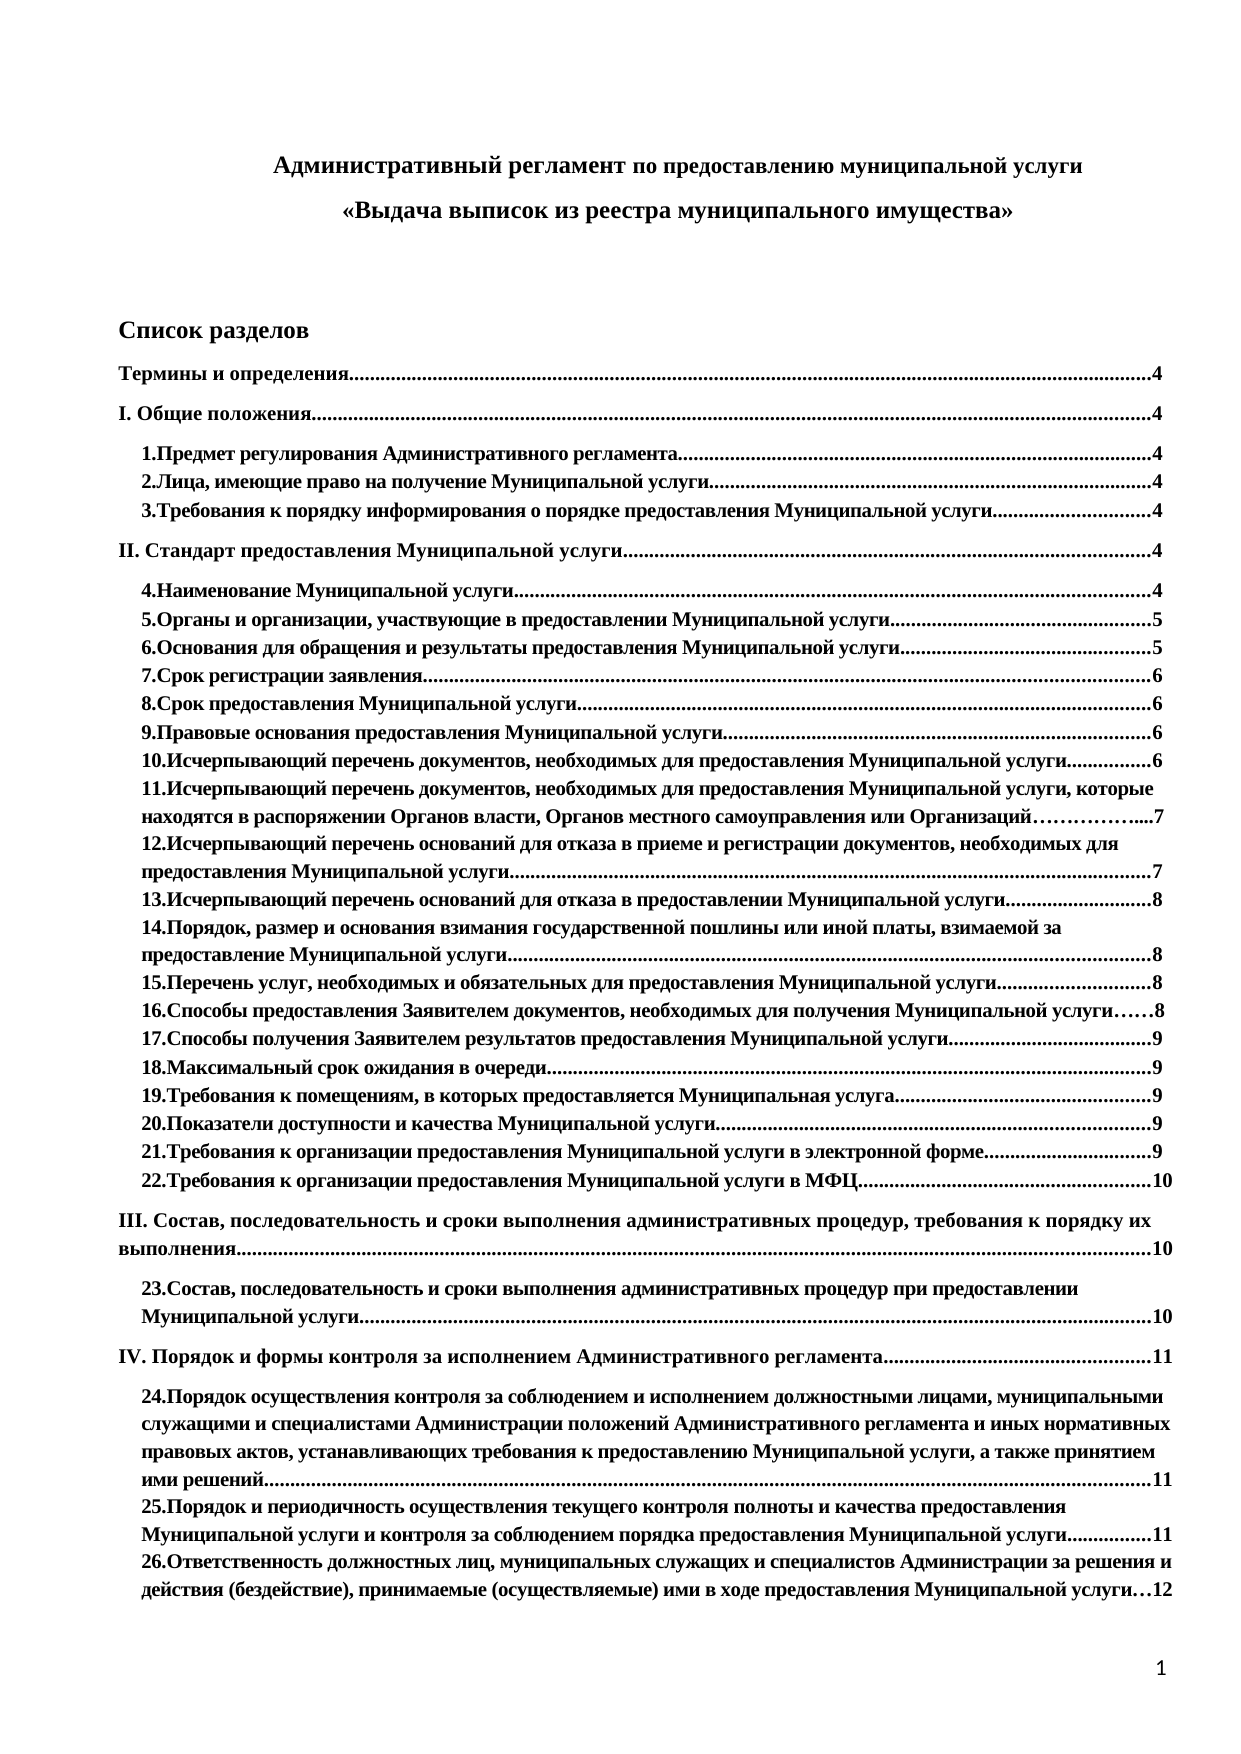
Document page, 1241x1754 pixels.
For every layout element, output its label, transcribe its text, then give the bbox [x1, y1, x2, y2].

text 13. Исчерпывающий перечень оснований для отказа в предоставлении Муниципальной услуги 8 [141, 886, 1181, 911]
text 2. Лица, имеющие право на получение Муниципальной услуги 4 [141, 469, 1181, 493]
text 7. Срок регистрации заявления 6 [141, 663, 1181, 687]
text 5. Органы и организации, участвующие в предоставлении Муниципальной услуги 5 [141, 607, 1181, 631]
text 22. Требования к организации предоставления Муниципальной услуги в МФЦ 10 [141, 1167, 1181, 1192]
text 26. Ответственность должностных лиц, муниципальных служащих и специалистов Администрации за решения и действия (бездействие), принимаемые (осуществляемые) ими в ходе предоставления Муниципальной услуги 12 [141, 1549, 1181, 1601]
text 4. Наименование Муниципальной услуги 4 [141, 578, 1181, 602]
text 6. Основания для обращения и результаты предоставления Муниципальной услуги 5 [141, 635, 1181, 659]
text 10. Исчерпывающий перечень документов, необходимых для предоставления Муниципальной услуги 6 [141, 748, 1181, 772]
text 11. Исчерпывающий перечень документов, необходимых для предоставления Муниципальной услуги, которые находятся в распоряжении Органов власти, Органов местного самоуправления или Организаций ……………....7 [141, 776, 1181, 828]
text 18. Максимальный срок ожидания в очереди 9 [141, 1054, 1181, 1079]
text Термины и определения 4 [118, 361, 1181, 385]
text I. Общие положения 4 [118, 401, 1181, 425]
text 8. Срок предоставления Муниципальной услуги 6 [141, 691, 1181, 715]
text Административный регламент по предоставлению муниципальной услуги [118, 150, 1181, 179]
text Список разделов [118, 315, 1181, 344]
text 21. Требования к организации предоставления Муниципальной услуги в электронной форме 9 [141, 1139, 1181, 1163]
text 14. Порядок, размер и основания взимания государственной пошлины или иной платы, взимаемой за предоставление Муниципальной услуги 8 [141, 915, 1181, 966]
text III. Состав, последовательность и сроки выполнения административных процедур, требования к порядку их выполнения 10 [118, 1208, 1181, 1260]
text 16. Способы предоставления Заявителем документов, необходимых для получения Муниципальной услуги ……8 [141, 998, 1181, 1022]
text IV. Порядок и формы контроля за исполнением Административного регламента 11 [118, 1344, 1181, 1368]
text II. Стандарт предоставления Муниципальной услуги 4 [118, 538, 1181, 562]
text 24. Порядок осуществления контроля за соблюдением и исполнением должностными лицами, муниципальными служащими и специалистами Администрации положений Административного регламента и иных нормативных правовых актов, устанавливающих требования к предоставлению Муниципальной услуги, а также принятием ими решений 11 [141, 1384, 1181, 1491]
text «Выдача выписок из реестра муниципального имущества» [118, 196, 1181, 224]
text 15. Перечень услуг, необходимых и обязательных для предоставления Муниципальной услуги 8 [141, 970, 1181, 994]
text 19. Требования к помещениям, в которых предоставляется Муниципальная услуга 9 [141, 1083, 1181, 1107]
text 3. Требования к порядку информирования о порядке предоставления Муниципальной услуги 4 [141, 498, 1181, 522]
text 17. Способы получения Заявителем результатов предоставления Муниципальной услуги 9 [141, 1026, 1181, 1050]
text 20. Показатели доступности и качества Муниципальной услуги 9 [141, 1111, 1181, 1135]
text 12. Исчерпывающий перечень оснований для отказа в приеме и регистрации документов, необходимых для предоставления Муниципальной услуги 7 [141, 831, 1181, 883]
text 25. Порядок и периодичность осуществления текущего контроля полноты и качества предоставления Муниципальной услуги и контроля за соблюдением порядка предоставления Муниципальной услуги 11 [141, 1494, 1181, 1546]
text 9. Правовые основания предоставления Муниципальной услуги 6 [141, 719, 1181, 744]
text 1. Предмет регулирования Административного регламента 4 [141, 441, 1181, 465]
text 23. Состав, последовательность и сроки выполнения административных процедур при предоставлении Муниципальной услуги 10 [141, 1276, 1181, 1328]
